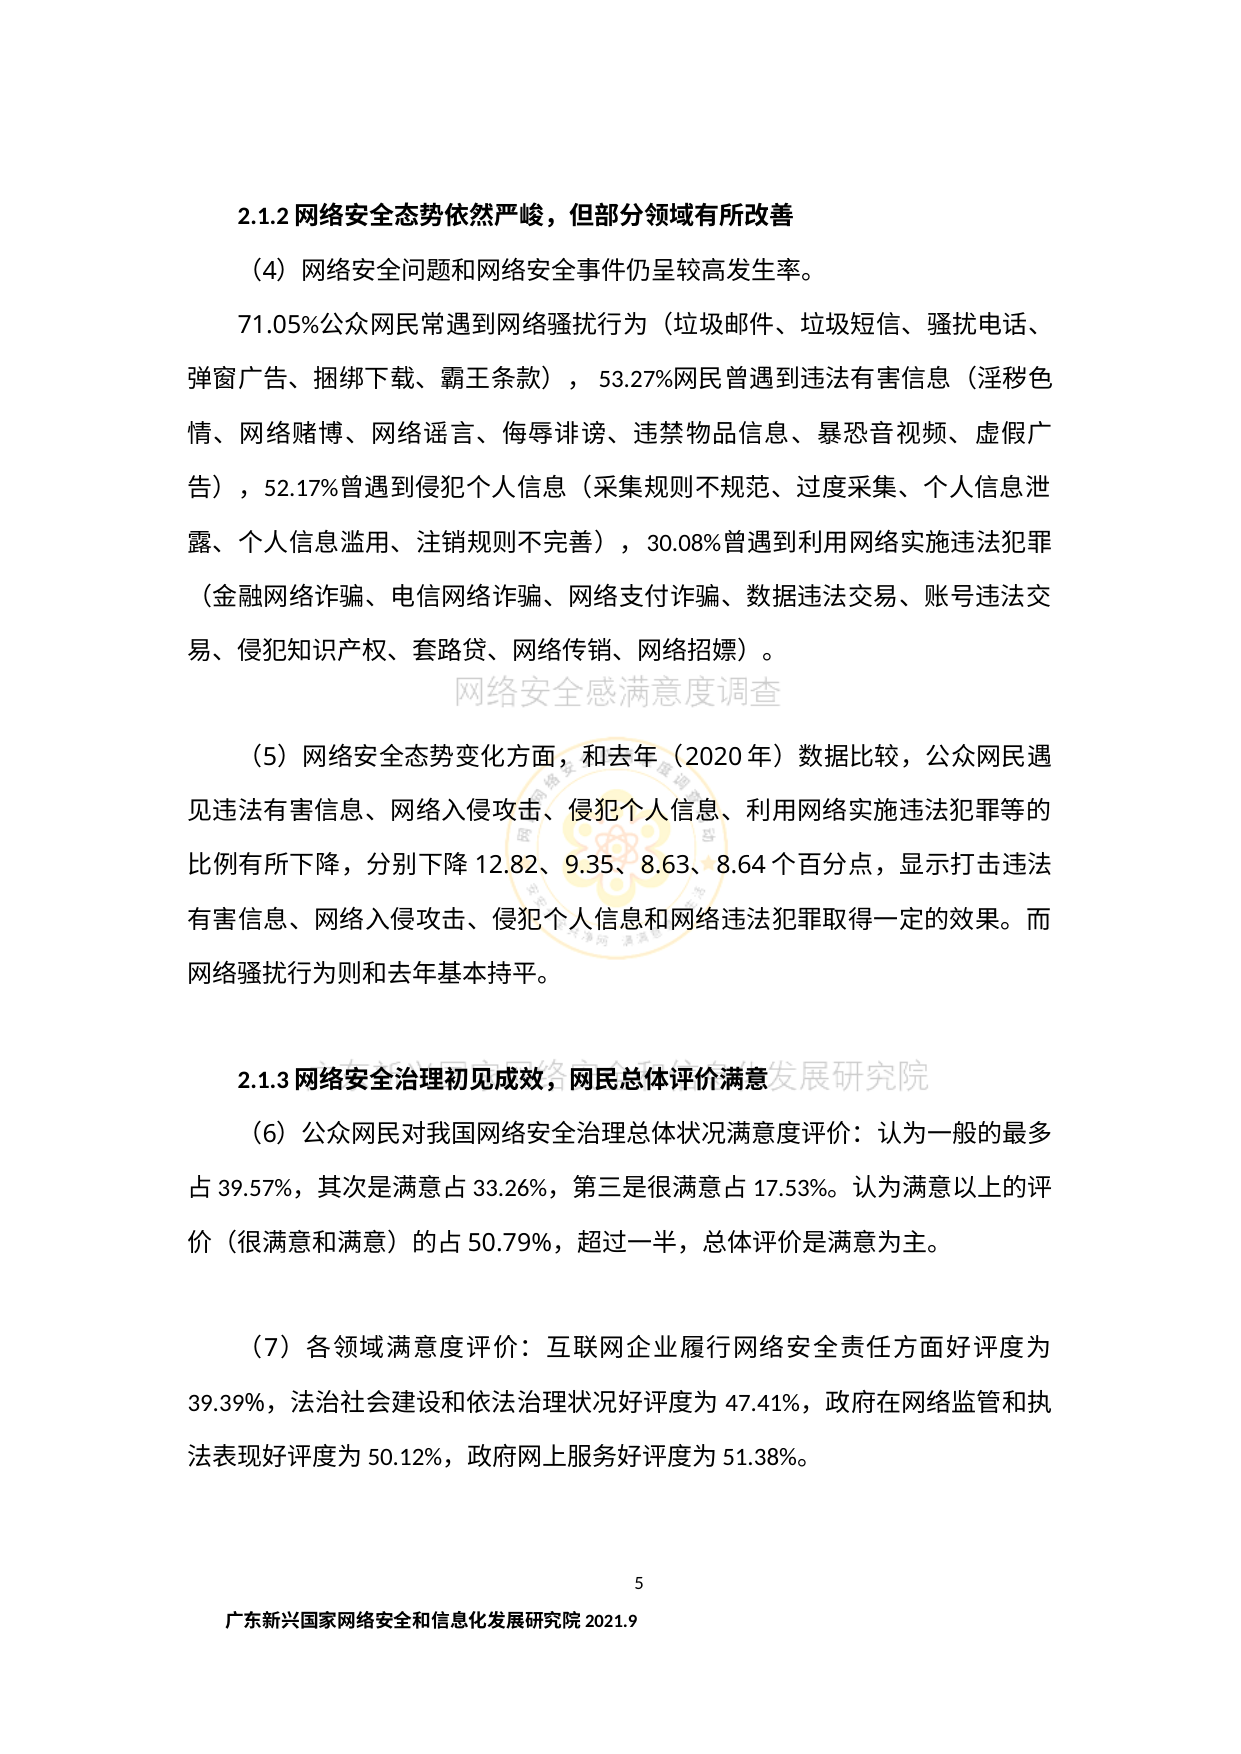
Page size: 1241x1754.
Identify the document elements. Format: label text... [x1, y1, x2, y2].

text （5）网络安全态势变化方面，和去年（2020年）数据比较，公众网民遇见违法有害信息、网络入侵攻击、侵犯个人信息、利用网络实施违法犯罪等的比例有所下降，分别下降12.82、9.35、8.63、8.64个百分点，显示打击违法有害信息、网络入侵攻击、侵犯个人信息和网络违法犯罪取得一定的效果。而网络骚扰行为则和去年基本持平。 [187, 736, 1053, 990]
text （4）网络安全问题和网络安全事件仍呈较高发生率。 [187, 250, 1053, 286]
subtitle 2.1.2 网络安全态势依然严峻，但部分领域有所改善 [187, 196, 1053, 232]
text 71.05%公众网民常遇到网络骚扰行为（垃圾邮件、垃圾短信、骚扰电话、弹窗广告、捆绑下载、霸王条款）， 53.27%网民曾遇到违法有害信息（淫秽色情、网络赌博、网络谣言、侮辱诽谤、违禁物品信息、暴恐音视频、虚假广告），52.17%曾遇到侵犯个人信息（采集规则不规范、过度采集、个人信息泄露、个人信息滥用、注销规则不完善），30.08%曾遇到利用网络实施违法犯罪（金融网络诈骗、电信网络诈骗、网络支付诈骗、数据违法交易、账号违法交易、侵犯知识产权、套路贷、网络传销、网络招嫖）。 [187, 304, 1053, 667]
text （6）公众网民对我国网络安全治理总体状况满意度评价：认为一般的最多占39.57%，其次是满意占33.26%，第三是很满意占17.53%。认为满意以上的评价（很满意和满意）的占50.79%，超过一半，总体评价是满意为主。 [187, 1113, 1053, 1258]
subtitle 2.1.3 网络安全治理初见成效，网民总体评价满意 [187, 1059, 1053, 1095]
text （7）各领域满意度评价：互联网企业履行网络安全责任方面好评度为39.39%，法治社会建设和依法治理状况好评度为47.41%，政府在网络监管和执法表现好评度为50.12%，政府网上服务好评度为51.38%。 [187, 1328, 1053, 1473]
